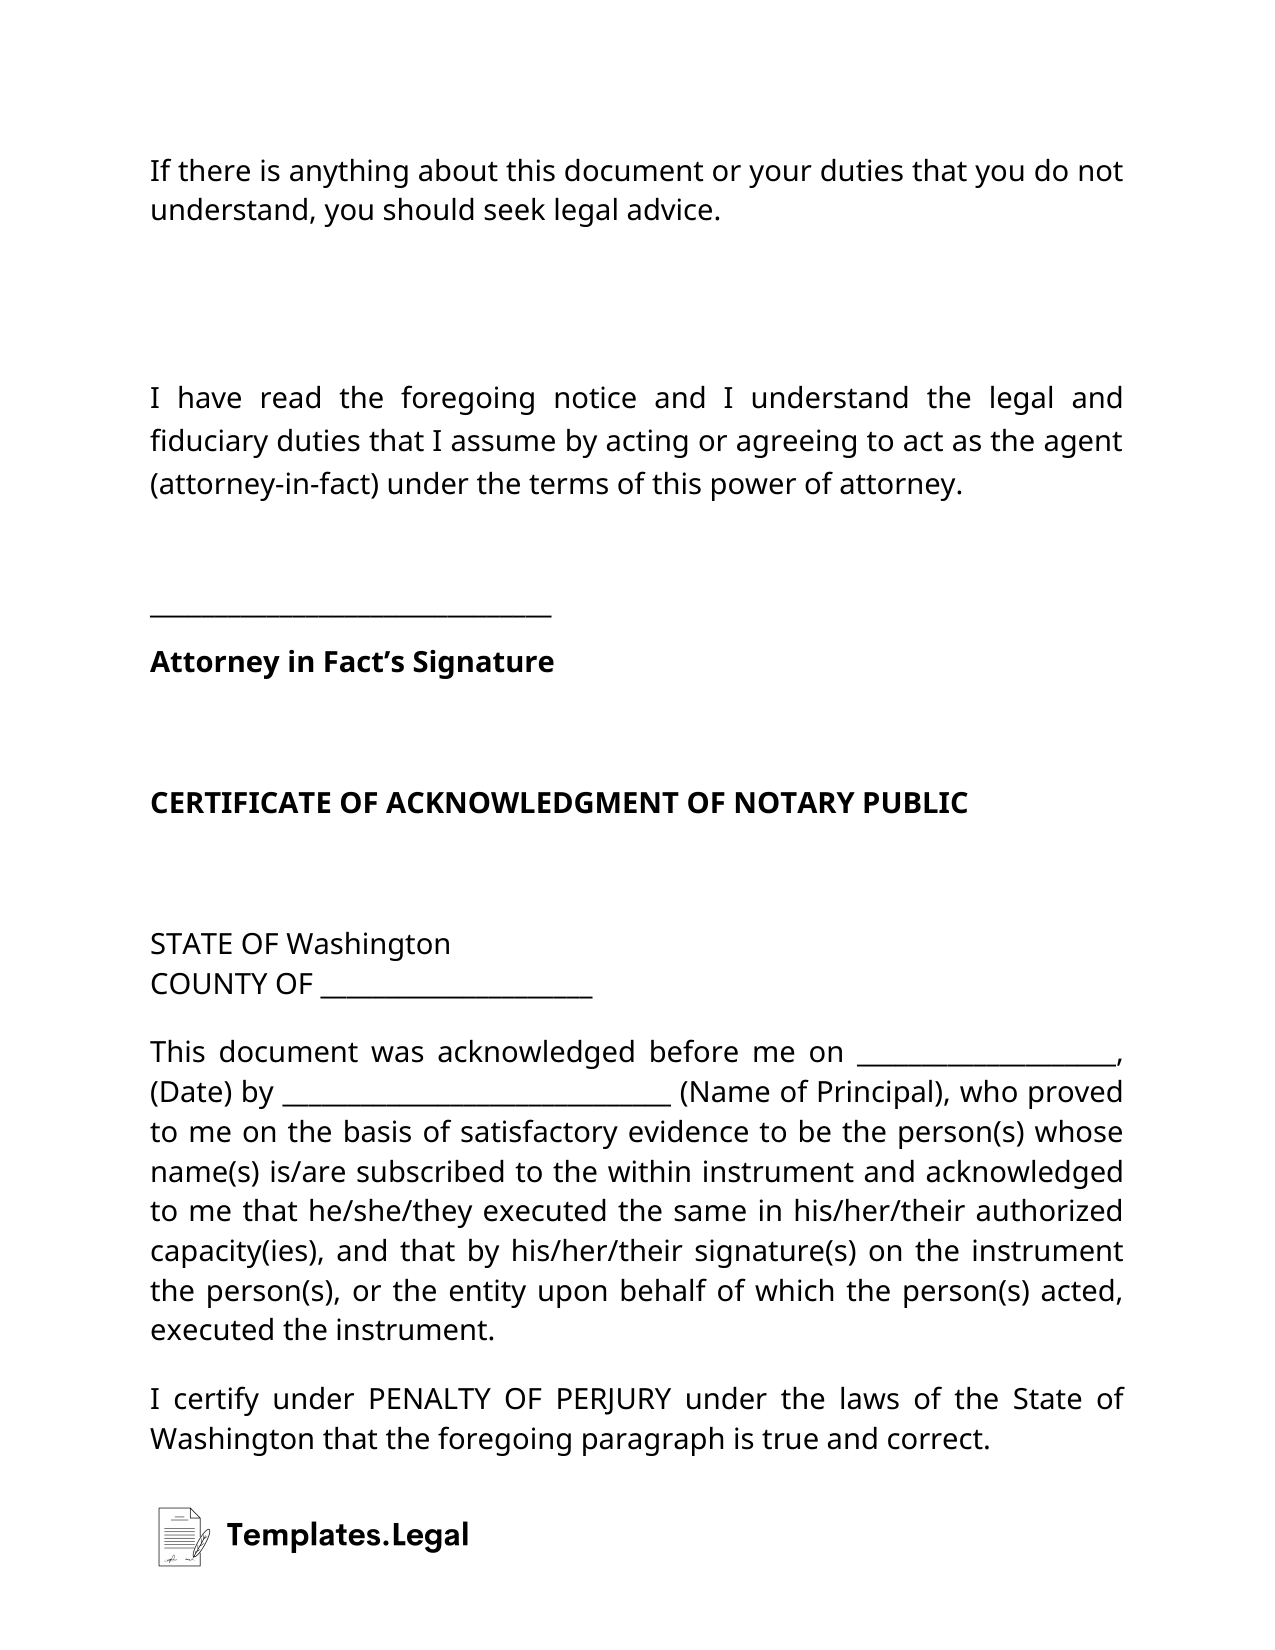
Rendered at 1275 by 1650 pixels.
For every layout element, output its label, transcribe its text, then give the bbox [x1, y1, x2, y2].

text I certify under PENALTY OF PERJURY under the laws of the State of Washington that the foregoing paragraph is true and correct. [150, 1378, 1125, 1458]
text If there is anything about this document or your duties that you do not understand, you should seek legal advice. [150, 150, 1125, 229]
text _______________________________ [150, 582, 1125, 622]
text STATE OF Washington COUNTY OF _____________________ [150, 923, 1125, 1003]
text I have read the foregoing notice and I understand the legal and fiduciary duties that I assume by acting or agreeing to act as the agent (attorney-in-fact) under the terms of this power of attorney. [150, 377, 1125, 503]
text Attorney in Fact’s Signature [150, 642, 1125, 681]
text This document was acknowledged before me on ____________________, (Date) by ______________________________ (Name of Principal), who proved to me on the basis of satisfactory evidence to be the person(s) whose name(s) is/are subscribed to the within instrument and acknowledged to me that he/she/they executed the same in his/her/their authorized capacity(ies), and that by his/her/their signature(s) on the instrument the person(s), or the entity upon behalf of which the person(s) acted, executed the instrument. [150, 1032, 1125, 1349]
picture [150, 1500, 476, 1575]
text CERTIFICATE OF ACKNOWLEDGMENT OF NOTARY PUBLIC [150, 782, 1125, 822]
